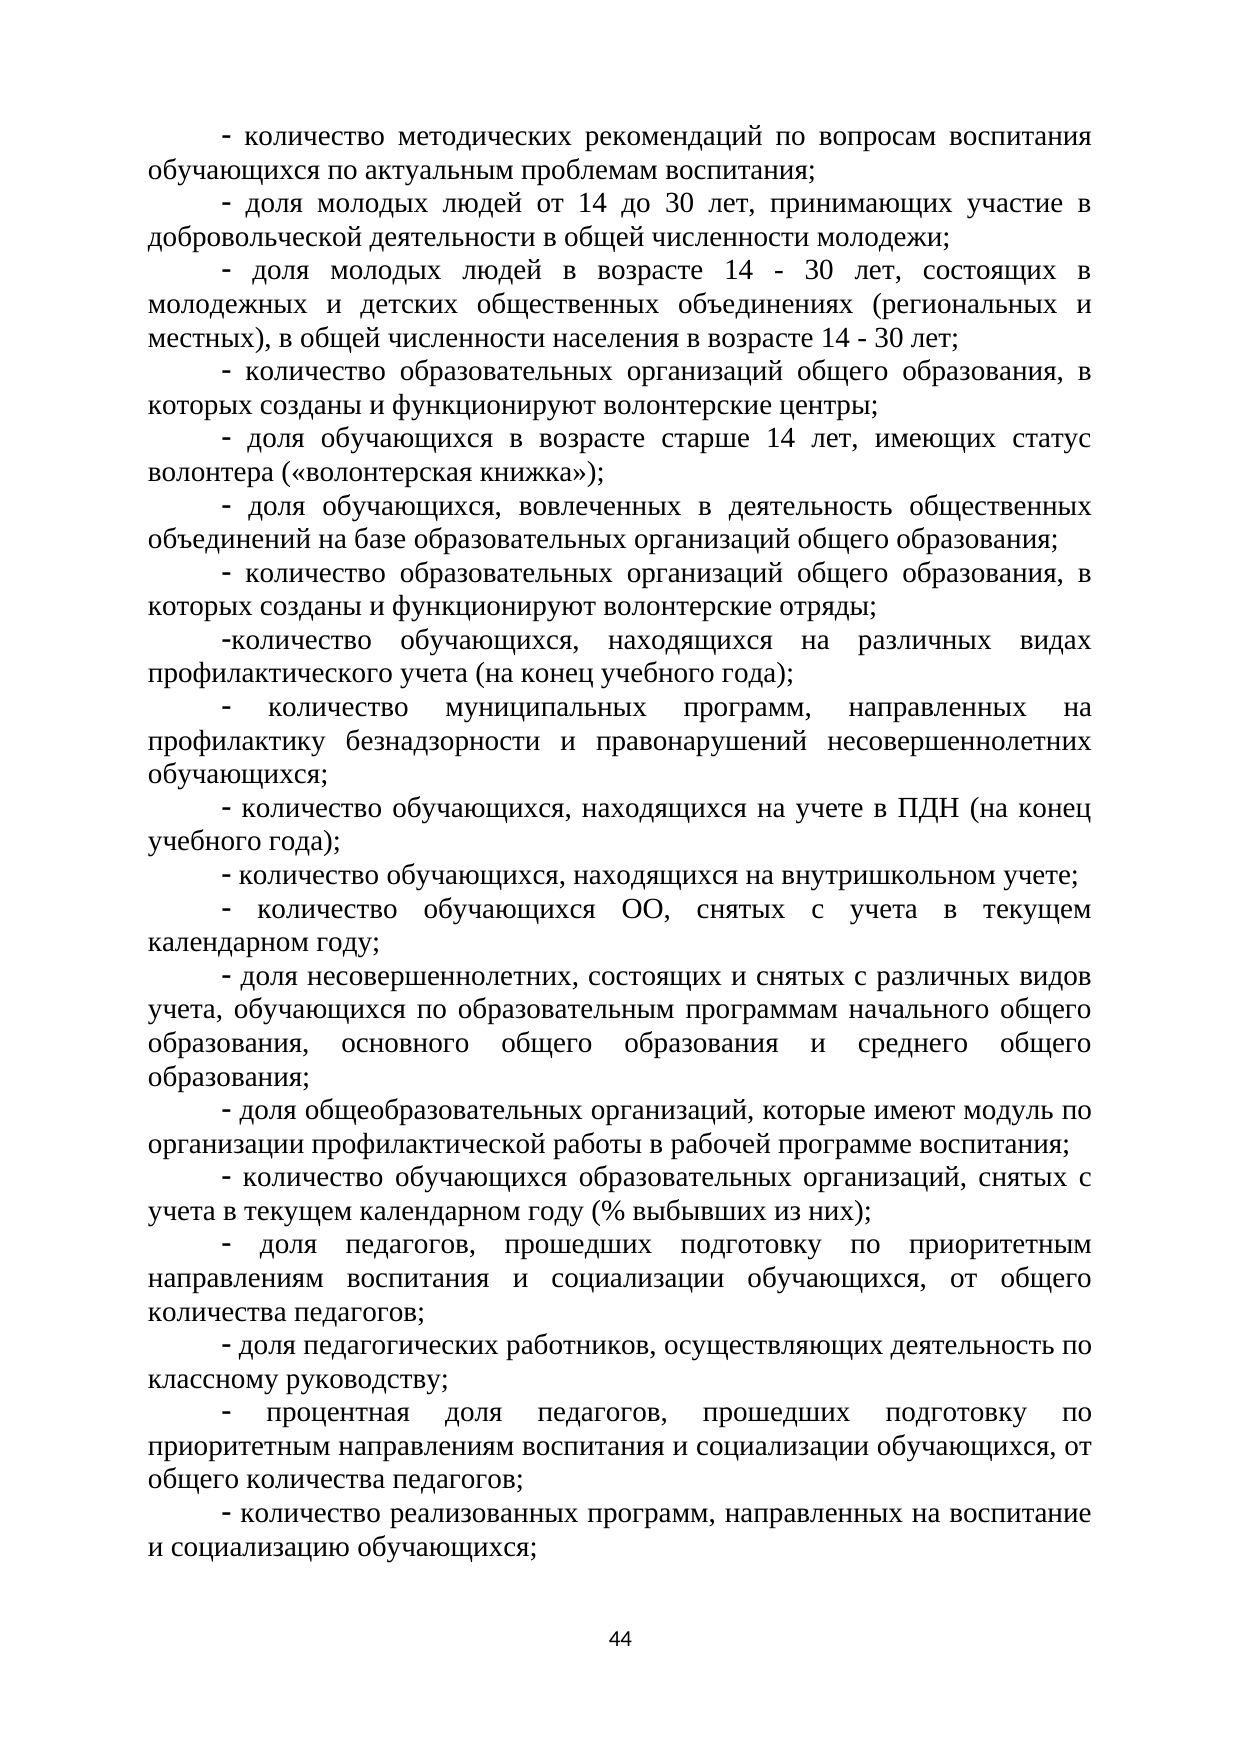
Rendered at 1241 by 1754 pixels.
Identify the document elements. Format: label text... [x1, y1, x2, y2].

text доля молодых людей в возрасте 14 - 30 лет, состоящих в молодежных и детских общественных объединениях (региональных и местных), в общей численности населения в возрасте 14 - 30 лет; [148, 252, 1092, 353]
text доля несовершеннолетних, состоящих и снятых с различных видов учета, обучающихся по образовательным программам начального общего образования, основного общего образования и среднего общего образования; [148, 958, 1092, 1092]
text количество обучающихся, находящихся на внутришкольном учете; [148, 857, 1092, 891]
text доля общеобразовательных организаций, которые имеют модуль по организации профилактической работы в рабочей программе воспитания; [148, 1092, 1092, 1159]
text количество обучающихся, находящихся на учете в ПДН (на конец учебного года); [148, 790, 1092, 857]
text доля педагогов, прошедших подготовку по приоритетным направлениям воспитания и социализации обучающихся, от общего количества педагогов; [148, 1227, 1092, 1327]
text количество муниципальных программ, направленных на профилактику безнадзорности и правонарушений несовершеннолетних обучающихся; [148, 689, 1092, 790]
text доля обучающихся в возрасте старше 14 лет, имеющих статус волонтера («волонтерская книжка»); [148, 420, 1092, 488]
text процентная доля педагогов, прошедших подготовку по приоритетным направлениям воспитания и социализации обучающихся, от общего количества педагогов; [148, 1394, 1092, 1495]
text количество обучающихся ОО, снятых с учета в текущем календарном году; [148, 891, 1092, 958]
text количество обучающихся, находящихся на различных видах профилактического учета (на конец учебного года); [148, 622, 1092, 689]
text количество обучающихся образовательных организаций, снятых с учета в текущем календарном году (% выбывших из них); [148, 1159, 1092, 1227]
text доля обучающихся, вовлеченных в деятельность общественных объединений на базе образовательных организаций общего образования; [148, 488, 1092, 555]
text количество образовательных организаций общего образования, в которых созданы и функционируют волонтерские центры; [148, 353, 1092, 420]
text доля молодых людей от 14 до 30 лет, принимающих участие в добровольческой деятельности в общей численности молодежи; [148, 185, 1092, 252]
text количество методических рекомендаций по вопросам воспитания обучающихся по актуальным проблемам воспитания; [148, 118, 1092, 185]
text количество реализованных программ, направленных на воспитание и социализацию обучающихся; [148, 1495, 1092, 1562]
text доля педагогических работников, осуществляющих деятельность по классному руководству; [148, 1327, 1092, 1394]
text количество образовательных организаций общего образования, в которых созданы и функционируют волонтерские отряды; [148, 555, 1092, 622]
